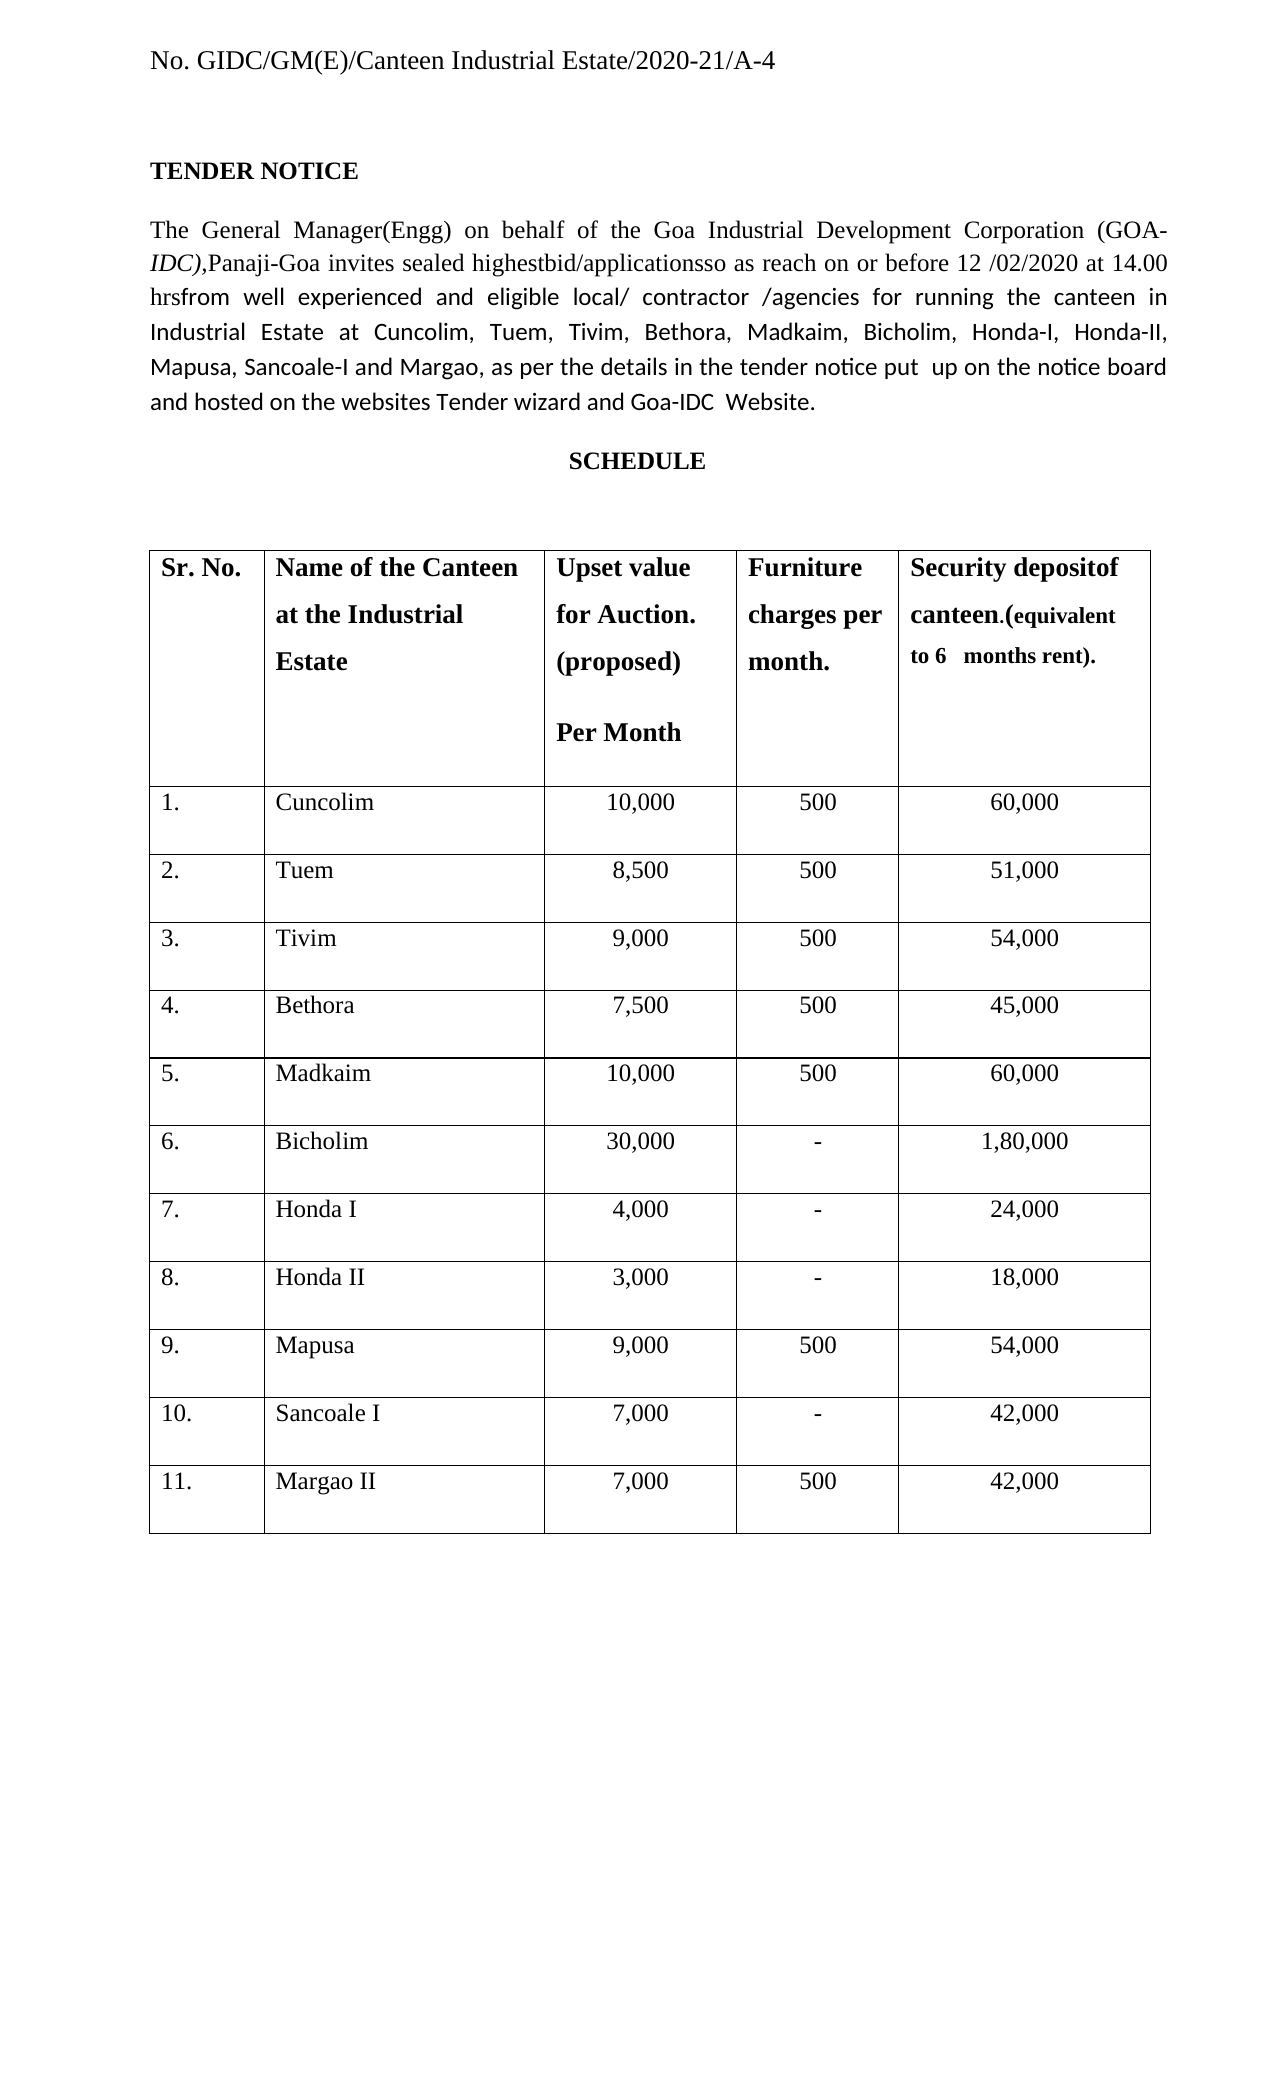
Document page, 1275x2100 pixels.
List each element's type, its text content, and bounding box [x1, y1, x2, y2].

table_cell 3,000 [545, 1262, 736, 1329]
table_header Name of the Canteen at the Industrial Estate [265, 551, 544, 786]
table_cell 3. [150, 923, 264, 989]
table_cell 7. [150, 1194, 264, 1261]
table_cell 18,000 [899, 1262, 1150, 1329]
table_cell Mapusa [265, 1330, 544, 1397]
table_cell 24,000 [899, 1194, 1150, 1261]
table_cell 5. [150, 1059, 264, 1125]
table_cell 45,000 [899, 991, 1150, 1057]
table_cell 500 [737, 991, 898, 1057]
table_cell 7,000 [545, 1466, 736, 1533]
table_header Upset value for Auction.(proposed) Per Month [545, 551, 736, 786]
table_cell Tuem [265, 855, 544, 922]
table_cell 10,000 [545, 787, 736, 854]
table_cell 10. [150, 1398, 264, 1465]
table_cell - [737, 1194, 898, 1261]
table_cell 2. [150, 855, 264, 922]
table_cell 1. [150, 787, 264, 854]
table_cell 54,000 [899, 1330, 1150, 1397]
table_cell 42,000 [899, 1398, 1150, 1465]
table_cell 500 [737, 1330, 898, 1397]
table_cell 51,000 [899, 855, 1150, 922]
table_cell Bethora [265, 991, 544, 1057]
table_cell 500 [737, 1059, 898, 1125]
table_cell Bicholim [265, 1126, 544, 1193]
table_cell 4,000 [545, 1194, 736, 1261]
table_cell Honda I [265, 1194, 544, 1261]
table_cell 7,000 [545, 1398, 736, 1465]
table_header Sr. No. [150, 551, 264, 786]
table_header Furniture charges per month. [737, 551, 898, 786]
table_cell 500 [737, 1466, 898, 1533]
table_cell 6. [150, 1126, 264, 1193]
table_cell Margao II [265, 1466, 544, 1533]
table_cell Tivim [265, 923, 544, 989]
table_cell 500 [737, 855, 898, 922]
text The General Manager(Engg) on behalf of the Goa Industrial Development Corporation (GOA-IDC),Panaji-Goa invites sealed highestbid/applicationsso as reach on or before 12 /02/2020 at 14.00 hrsfrom well experienced and eligible local/ contractor /agencies for running the canteen in Industrial Estate at Cuncolim, Tuem, Tivim, Bethora, Madkaim, Bicholim, Honda-I, Honda-II, Mapusa, Sancoale-I and Margao, as per the details in the tender notice put up on the notice board and hosted on the websites Tender wizard and Goa-IDC Website. [150, 215, 1169, 416]
table_cell 54,000 [899, 923, 1150, 989]
table_cell - [737, 1398, 898, 1465]
text SCHEDULE [150, 446, 1125, 475]
table_header Security depositof canteen.(equivalent to 6 months rent). [899, 551, 1150, 786]
table_cell 500 [737, 923, 898, 989]
text No. GIDC/GM(E)/Canteen Industrial Estate/2020-21/A-4 [150, 44, 1125, 76]
table_cell 9,000 [545, 923, 736, 989]
table_cell 60,000 [899, 1059, 1150, 1125]
table_cell 11. [150, 1466, 264, 1533]
table_cell 10,000 [545, 1059, 736, 1125]
table_cell Honda II [265, 1262, 544, 1329]
table_cell Sancoale I [265, 1398, 544, 1465]
table_cell 1,80,000 [899, 1126, 1150, 1193]
table_cell 4. [150, 991, 264, 1057]
table_cell 8. [150, 1262, 264, 1329]
table_cell 9. [150, 1330, 264, 1397]
table_cell 42,000 [899, 1466, 1150, 1533]
table_cell 7,500 [545, 991, 736, 1057]
table_cell Madkaim [265, 1059, 544, 1125]
table_cell 30,000 [545, 1126, 736, 1193]
table_cell 9,000 [545, 1330, 736, 1397]
text TENDER NOTICE [150, 157, 1125, 185]
table_cell 60,000 [899, 787, 1150, 854]
table_cell - [737, 1126, 898, 1193]
table_cell 500 [737, 787, 898, 854]
table_cell Cuncolim [265, 787, 544, 854]
table_cell 8,500 [545, 855, 736, 922]
table_cell - [737, 1262, 898, 1329]
